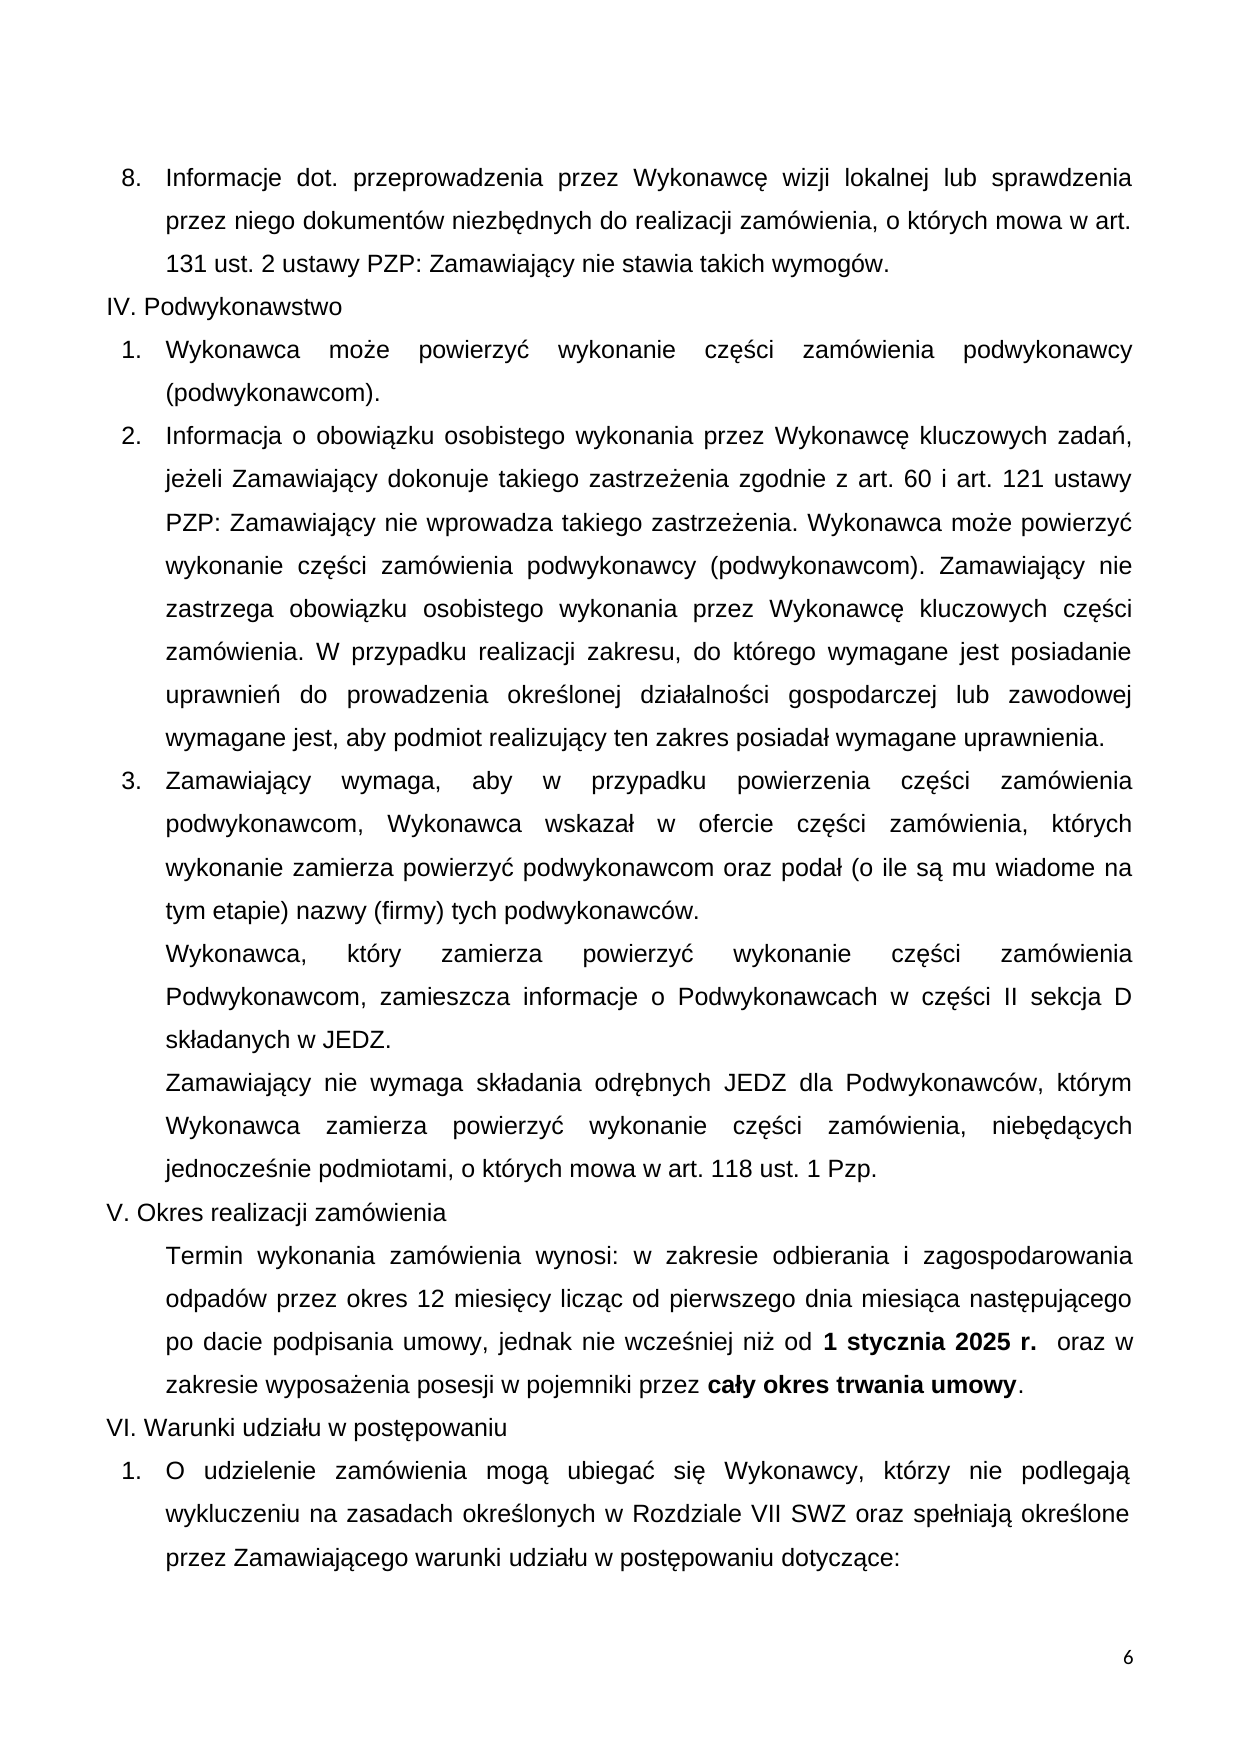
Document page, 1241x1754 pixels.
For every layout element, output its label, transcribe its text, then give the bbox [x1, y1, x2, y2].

text V. Okres realizacji zamówienia [106, 1197, 1133, 1226]
list Wykonawca może powierzyć wykonanie części zamówienia podwykonawcy (podwykonawcom). [121, 335, 1133, 407]
list Informacje dot. przeprowadzenia przez Wykonawcę wizji lokalnej lub sprawdzenia przez niego dokumentów niezbędnych do realizacji zamówienia, o których mowa w art. 131 ust. 2 ustawy PZP: Zamawiający nie stawia takich wymogów. [121, 162, 1133, 277]
list O udzielenie zamówienia mogą ubiegać się Wykonawcy, którzy nie podlegają wykluczeniu na zasadach określonych w Rozdziale VII SWZ oraz spełniają określone przez Zamawiającego warunki udziału w postępowaniu dotyczące: [121, 1456, 1131, 1571]
list Informacja o obowiązku osobistego wykonania przez Wykonawcę kluczowych zadań, jeżeli Zamawiający dokonuje takiego zastrzeżenia zgodnie z art. 60 i art. 121 ustawy PZP: Zamawiający nie wprowadza takiego zastrzeżenia. Wykonawca może powierzyć wykonanie części zamówienia podwykonawcy (podwykonawcom). Zamawiający nie zastrzega obowiązku osobistego wykonania przez Wykonawcę kluczowych części zamówienia. W przypadku realizacji zakresu, do którego wymagane jest posiadanie uprawnień do prowadzenia określonej działalności gospodarczej lub zawodowej wymagane jest, aby podmiot realizujący ten zakres posiadał wymagane uprawnienia. [121, 421, 1133, 752]
text Termin wykonania zamówienia wynosi: w zakresie odbierania i zagospodarowania odpadów przez okres 12 miesięcy licząc od pierwszego dnia miesiąca następującego po dacie podpisania umowy, jednak nie wcześniej niż od 1 stycznia 2025 r. oraz w zakresie wyposażenia posesji w pojemniki przez cały okres trwania umowy. [165, 1241, 1133, 1399]
text Wykonawca, który zamierza powierzyć wykonanie części zamówienia Podwykonawcom, zamieszcza informacje o Podwykonawcach w części II sekcja D składanych w JEDZ. [165, 939, 1133, 1054]
text VI. Warunki udziału w postępowaniu [106, 1413, 1133, 1442]
text IV. Podwykonawstwo [106, 292, 1133, 321]
text Zamawiający nie wymaga składania odrębnych JEDZ dla Podwykonawców, którym Wykonawca zamierza powierzyć wykonanie części zamówienia, niebędących jednocześnie podmiotami, o których mowa w art. 118 ust. 1 Pzp. [165, 1068, 1133, 1183]
list Zamawiający wymaga, aby w przypadku powierzenia części zamówienia podwykonawcom, Wykonawca wskazał w ofercie części zamówienia, których wykonanie zamierza powierzyć podwykonawcom oraz podał (o ile są mu wiadome na tym etapie) nazwy (firmy) tych podwykonawców. [121, 766, 1133, 924]
